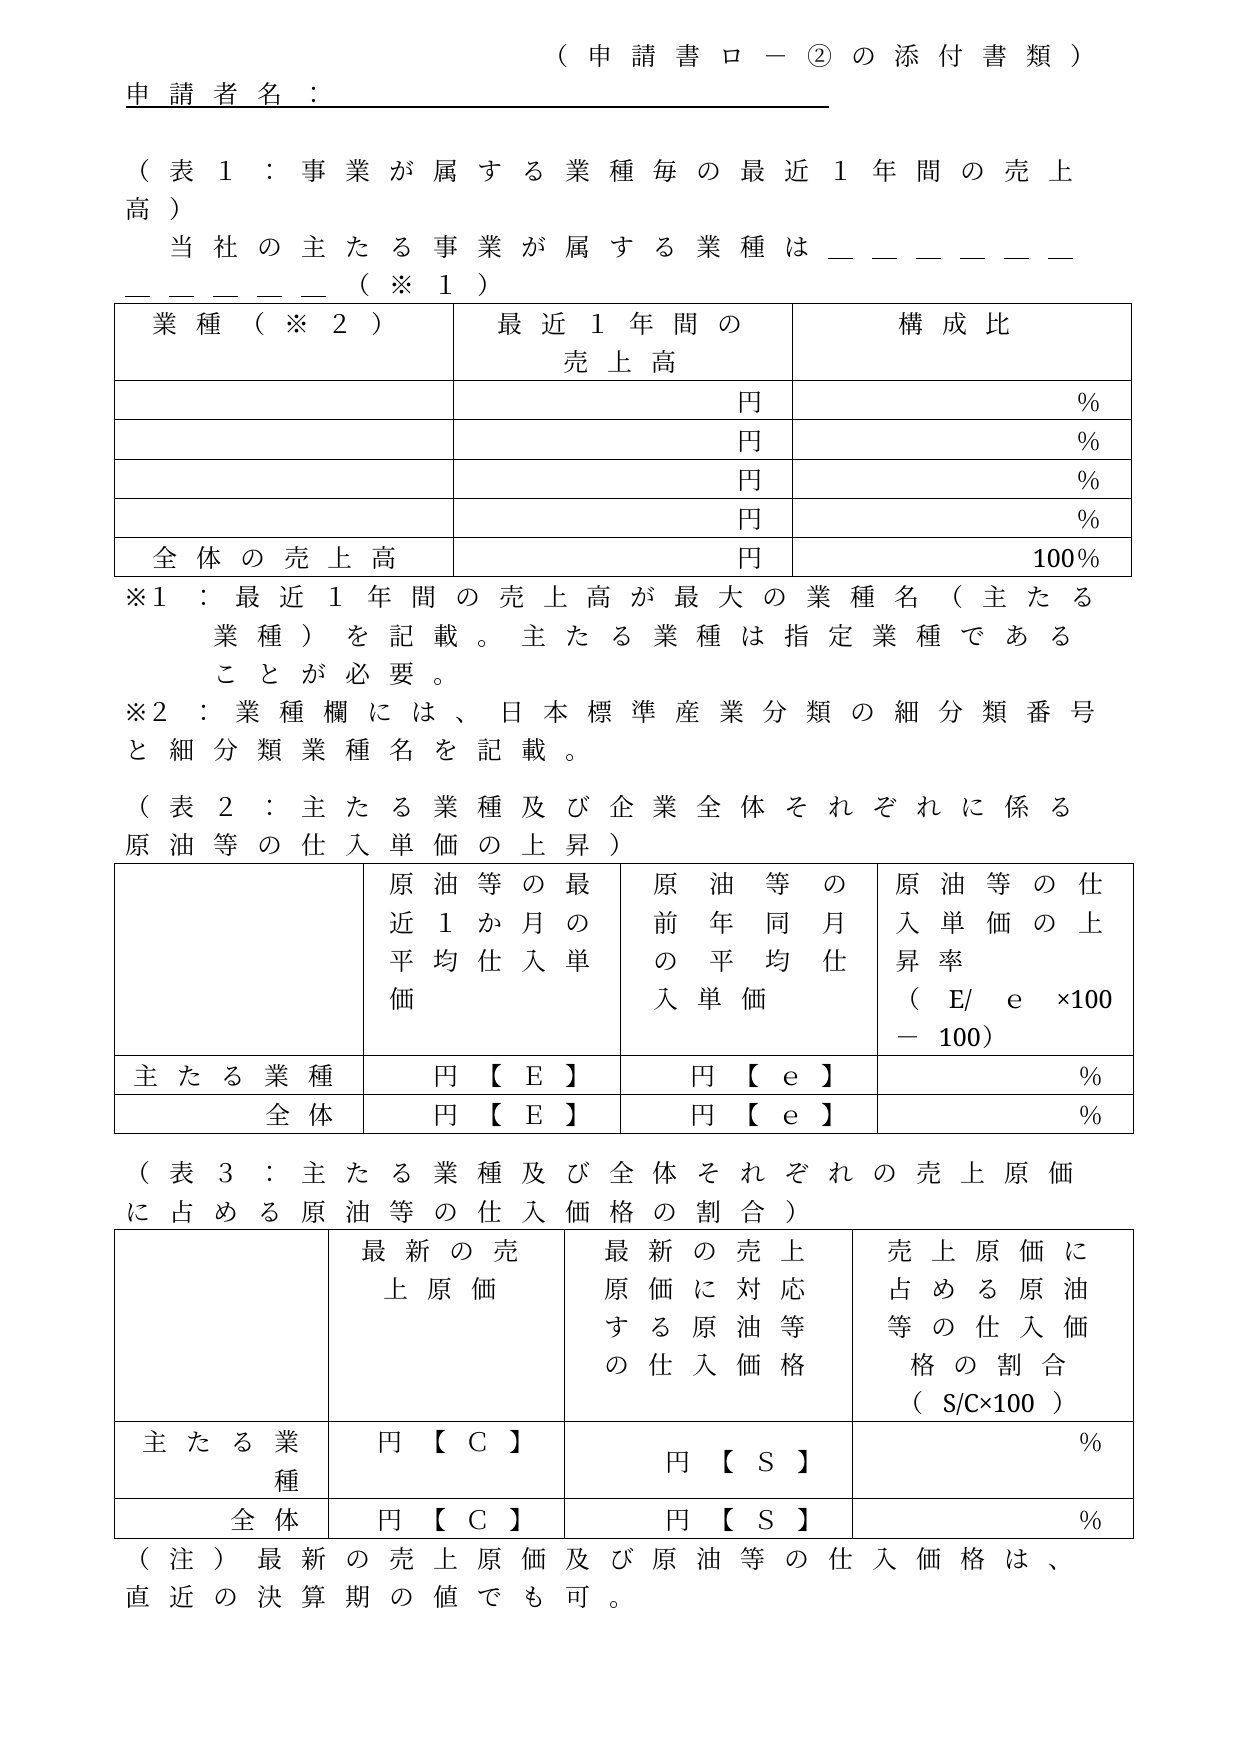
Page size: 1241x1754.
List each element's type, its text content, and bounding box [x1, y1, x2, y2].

text （表１：事業が属する業種毎の最近１年間の売上高） [126, 150, 1114, 227]
table_header 最新の売上原価 [329, 1230, 564, 1421]
table_cell 主たる業種 [115, 1422, 328, 1498]
table_cell 円【Ｅ】 [364, 1056, 620, 1094]
table_header 売上原価に占める原油等の仕入価格の割合 （S/C×100） [853, 1230, 1133, 1421]
text （表２：主たる業種及び企業全体それぞれに係る原油等の仕入単価の上昇） [126, 787, 1114, 863]
table_header 原油等の前年同月の平均仕入単価 [621, 864, 877, 1055]
table_cell [115, 420, 453, 458]
table_header [115, 864, 363, 1055]
table_cell ％ [878, 1095, 1133, 1133]
table_cell 円【ｅ】 [621, 1056, 877, 1094]
table_cell 円 [454, 538, 792, 576]
table_header [115, 1230, 328, 1421]
table_cell 円【Ｃ】 [329, 1422, 564, 1498]
table_cell 円【ｅ】 [621, 1095, 877, 1133]
table_header 最近１年間の売上高 [454, 304, 792, 380]
table_header 業種（※２） [115, 304, 453, 380]
table_cell 主たる業種 [115, 1056, 363, 1094]
table_cell ％ [793, 460, 1131, 498]
table_cell [115, 499, 453, 537]
table_cell 100％ [793, 538, 1131, 576]
table_cell ％ [878, 1056, 1133, 1094]
text （注）最新の売上原価及び原油等の仕入価格は、直近の決算期の値でも可。 [126, 1539, 1114, 1615]
table_cell 円 [454, 460, 792, 498]
table_cell 全体 [115, 1499, 328, 1537]
table_cell 円【Ｓ】 [565, 1422, 852, 1498]
table_cell [115, 381, 453, 419]
text 当社の主たる事業が属する業種は＿＿＿＿＿＿＿＿＿＿＿（※１） [126, 227, 1114, 303]
table_cell 円【Ｓ】 [565, 1499, 852, 1537]
table_cell ％ [793, 381, 1131, 419]
table_header 原油等の仕入単価の上昇率 （E/ｅ×100－100） [878, 864, 1133, 1055]
table_header 最新の売上原価に対応する原油等の仕入価格 [565, 1230, 852, 1421]
table_cell ％ [853, 1499, 1133, 1537]
table_header 原油等の最近１か月の平均仕入単価 [364, 864, 620, 1055]
table_cell 円【Ｅ】 [364, 1095, 620, 1133]
table_cell ％ [853, 1422, 1133, 1498]
text ※１：最近１年間の売上高が最大の業種名（主たる業種）を記載。主たる業種は指定業種であることが必要。 [126, 577, 1114, 691]
text （表３：主たる業種及び全体それぞれの売上原価に占める原油等の仕入価格の割合） [126, 1153, 1114, 1229]
table_cell 全体 [115, 1095, 363, 1133]
table_cell 円【Ｃ】 [329, 1499, 564, 1537]
text ※２：業種欄には、日本標準産業分類の細分類番号と細分類業種名を記載。 [126, 691, 1114, 768]
table_header 構成比 [793, 304, 1131, 380]
table_cell 円 [454, 381, 792, 419]
text 申請者名： [126, 74, 1114, 112]
table_cell 円 [454, 420, 792, 458]
table_cell 円 [454, 499, 792, 537]
text （申請書ロ－②の添付書類） [126, 36, 1114, 74]
table_cell [115, 460, 453, 498]
table_cell ％ [793, 499, 1131, 537]
table_cell 全体の売上高 [115, 538, 453, 576]
table_cell ％ [793, 420, 1131, 458]
